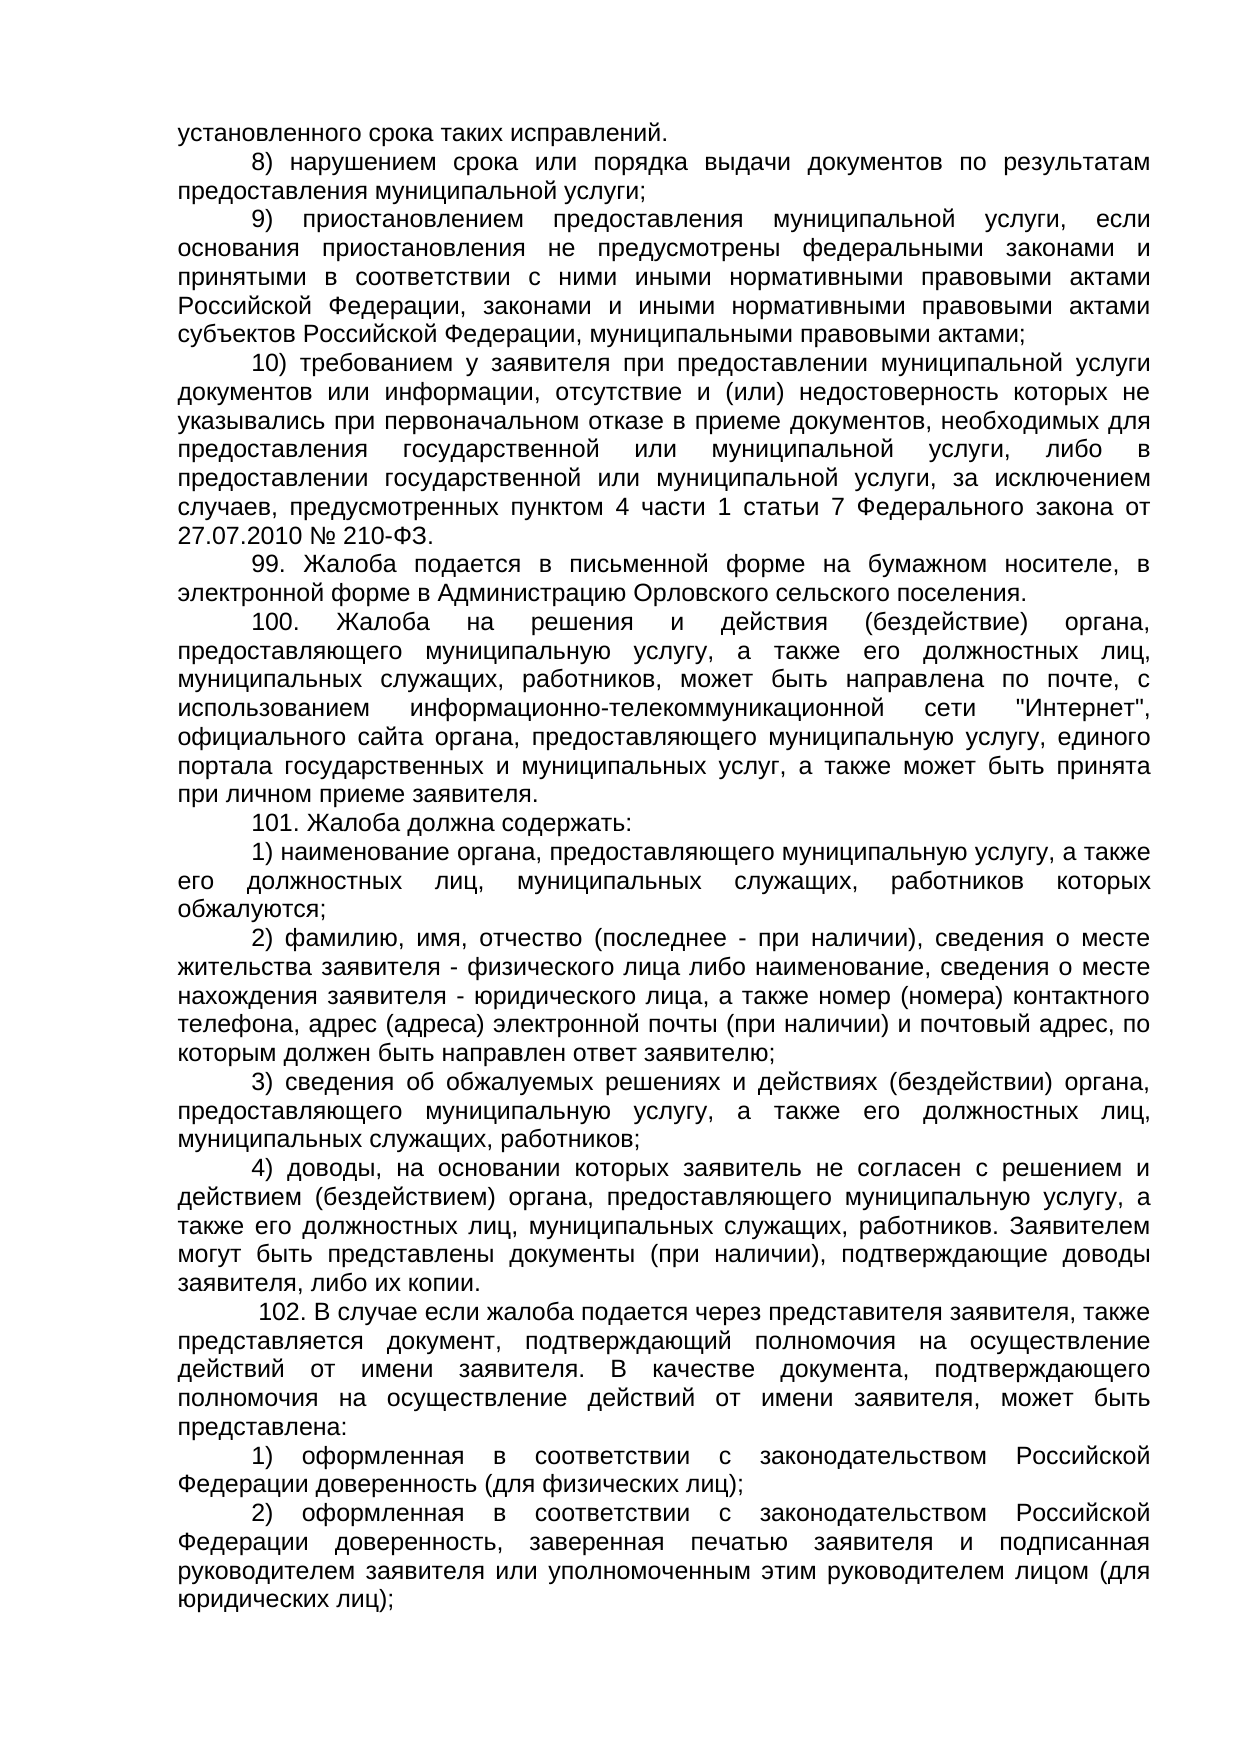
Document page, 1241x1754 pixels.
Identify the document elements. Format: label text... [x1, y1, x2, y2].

text 2) фамилию, имя, отчество (последнее - при наличии), сведения о месте жительства заявителя - физического лица либо наименование, сведения о месте нахождения заявителя - юридического лица, а также номер (номера) контактного телефона, адрес (адреса) электронной почты (при наличии) и почтовый адрес, по которым должен быть направлен ответ заявителю; [177, 923, 1152, 1067]
text 99. Жалоба подается в письменной форме на бумажном носителе, в электронной форме в Администрацию Орловского сельского поселения. [177, 549, 1152, 607]
text 101. Жалоба должна содержать: [177, 808, 1152, 837]
text 100. Жалоба на решения и действия (бездействие) органа, предоставляющего муниципальную услугу, а также его должностных лиц, муниципальных служащих, работников, может быть направлена по почте, с использованием информационно-телекоммуникационной сети "Интернет", официального сайта органа, предоставляющего муниципальную услугу, единого портала государственных и муниципальных услуг, а также может быть принята при личном приеме заявителя. [177, 607, 1152, 808]
text 102. В случае если жалоба подается через представителя заявителя, также представляется документ, подтверждающий полномочия на осуществление действий от имени заявителя. В качестве документа, подтверждающего полномочия на осуществление действий от имени заявителя, может быть представлена: [177, 1297, 1152, 1441]
text 3) сведения об обжалуемых решениях и действиях (бездействии) органа, предоставляющего муниципальную услугу, а также его должностных лиц, муниципальных служащих, работников; [177, 1067, 1152, 1153]
text 4) доводы, на основании которых заявитель не согласен с решением и действием (бездействием) органа, предоставляющего муниципальную услугу, а также его должностных лиц, муниципальных служащих, работников. Заявителем могут быть представлены документы (при наличии), подтверждающие доводы заявителя, либо их копии. [177, 1153, 1152, 1297]
text 1) наименование органа, предоставляющего муниципальную услугу, а также его должностных лиц, муниципальных служащих, работников которых обжалуются; [177, 837, 1152, 923]
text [177, 118, 1152, 147]
text 10) требованием у заявителя при предоставлении муниципальной услуги документов или информации, отсутствие и (или) недостоверность которых не указывались при первоначальном отказе в приеме документов, необходимых для предоставления государственной или муниципальной услуги, либо в предоставлении государственной или муниципальной услуги, за исключением случаев, предусмотренных пунктом 4 части 1 статьи 7 Федерального закона от 27.07.2010 № 210-ФЗ. [177, 348, 1152, 549]
text 2) оформленная в соответствии с законодательством Российской Федерации доверенность, заверенная печатью заявителя и подписанная руководителем заявителя или уполномоченным этим руководителем лицом (для юридических лиц); [177, 1498, 1152, 1613]
text 1) оформленная в соответствии с законодательством Российской Федерации доверенность (для физических лиц); [177, 1441, 1152, 1498]
text 8) нарушением срока или порядка выдачи документов по результатам предоставления муниципальной услуги; [177, 147, 1152, 204]
text 9) приостановлением предоставления муниципальной услуги, если основания приостановления не предусмотрены федеральными законами и принятыми в соответствии с ними иными нормативными правовыми актами Российской Федерации, законами и иными нормативными правовыми актами субъектов Российской Федерации, муниципальными правовыми актами; [177, 204, 1152, 348]
